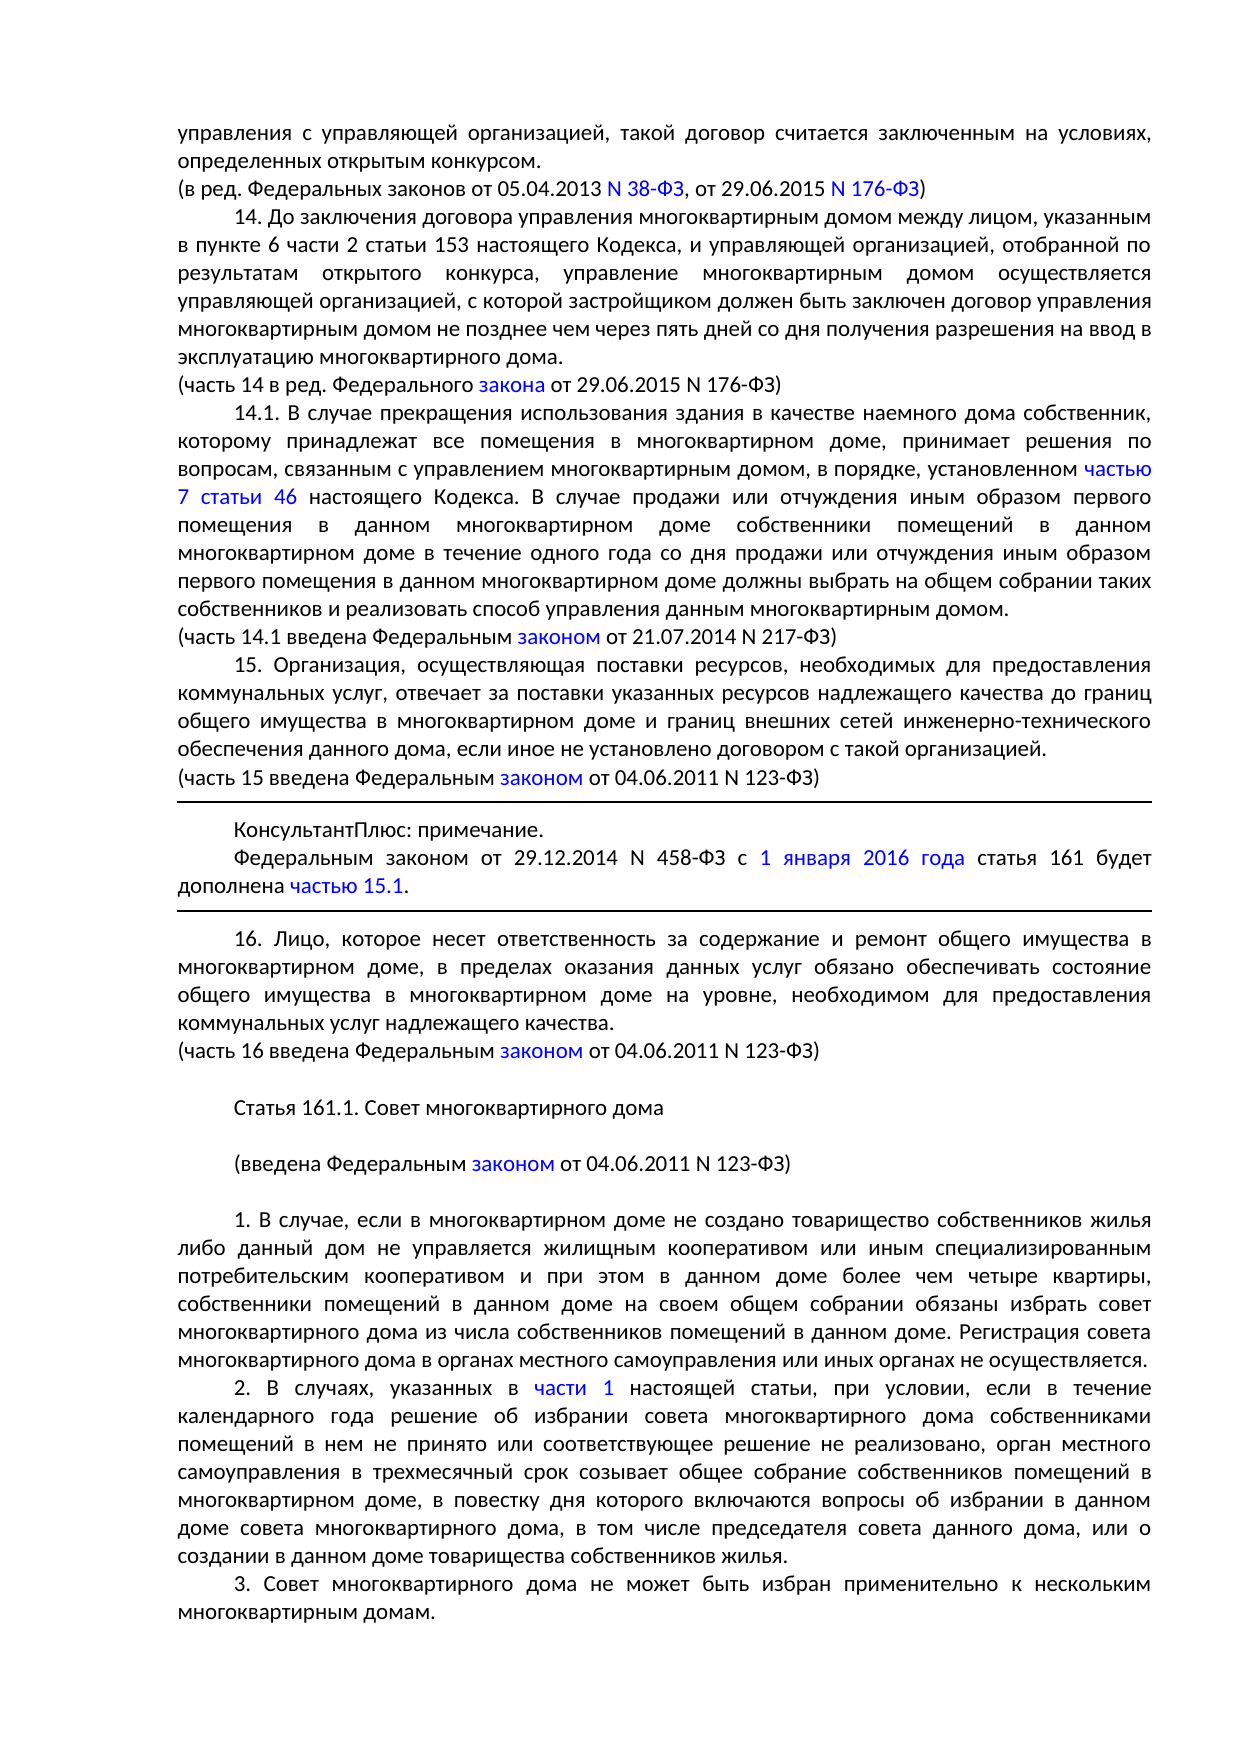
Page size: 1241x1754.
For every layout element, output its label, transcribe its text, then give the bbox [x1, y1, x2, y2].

text 1. В случае, если в многоквартирном доме не создано товарищество собственников жилья либо данный дом не управляется жилищным кооперативом или иным специализированным потребительским кооперативом и при этом в данном доме более чем четыре квартиры, собственники помещений в данном доме на своем общем собрании обязаны избрать совет многоквартирного дома из числа собственников помещений в данном доме. Регистрация совета многоквартирного дома в органах местного самоуправления или иных органах не осуществляется. [177, 1205, 1152, 1373]
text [177, 118, 1152, 174]
text 14. До заключения договора управления многоквартирным домом между лицом, указанным в пункте 6 части 2 статьи 153 настоящего Кодекса, и управляющей организацией, отобранной по результатам открытого конкурса, управление многоквартирным домом осуществляется управляющей организацией, с которой застройщиком должен быть заключен договор управления многоквартирным домом не позднее чем через пять дней со дня получения разрешения на ввод в эксплуатацию многоквартирного дома. [177, 202, 1152, 370]
text 16. Лицо, которое несет ответственность за содержание и ремонт общего имущества в многоквартирном доме, в пределах оказания данных услуг обязано обеспечивать состояние общего имущества в многоквартирном доме на уровне, необходимом для предоставления коммунальных услуг надлежащего качества. [177, 924, 1152, 1037]
text КонсультантПлюс: примечание. [177, 816, 1152, 843]
text 14.1. В случае прекращения использования здания в качестве наемного дома собственник, которому принадлежат все помещения в многоквартирном доме, принимает решения по вопросам, связанным с управлением многоквартирным домом, в порядке, установленном частью 7 статьи 46 настоящего Кодекса. В случае продажи или отчуждения иным образом первого помещения в данном многоквартирном доме собственники помещений в данном многоквартирном доме в течение одного года со дня продажи или отчуждения иным образом первого помещения в данном многоквартирном доме должны выбрать на общем собрании таких собственников и реализовать способ управления данным многоквартирным домом. [177, 398, 1152, 622]
text Статья 161.1. Совет многоквартирного дома [177, 1093, 1152, 1121]
text Федеральным законом от 29.12.2014 N 458-ФЗ с 1 января 2016 года статья 161 будет дополнена частью 15.1. [177, 843, 1152, 899]
text 2. В случаях, указанных в части 1 настоящей статьи, при условии, если в течение календарного года решение об избрании совета многоквартирного дома собственниками помещений в нем не принято или соответствующее решение не реализовано, орган местного самоуправления в трехмесячный срок созывает общее собрание собственников помещений в многоквартирном доме, в повестку дня которого включаются вопросы об избрании в данном доме совета многоквартирного дома, в том числе председателя совета данного дома, или о создании в данном доме товарищества собственников жилья. [177, 1373, 1152, 1569]
text 15. Организация, осуществляющая поставки ресурсов, необходимых для предоставления коммунальных услуг, отвечает за поставки указанных ресурсов надлежащего качества до границ общего имущества в многоквартирном доме и границ внешних сетей инженерно-технического обеспечения данного дома, если иное не установлено договором с такой организацией. [177, 651, 1152, 763]
text (часть 14 в ред. Федерального закона от 29.06.2015 N 176-ФЗ) [177, 370, 1152, 398]
text (введена Федеральным законом от 04.06.2011 N 123-ФЗ) [177, 1149, 1152, 1177]
text (часть 15 введена Федеральным законом от 04.06.2011 N 123-ФЗ) [177, 763, 1152, 791]
text 3. Совет многоквартирного дома не может быть избран применительно к нескольким многоквартирным домам. [177, 1569, 1152, 1625]
text (в ред. Федеральных законов от 05.04.2013 N 38-ФЗ, от 29.06.2015 N 176-ФЗ) [177, 174, 1152, 202]
text (часть 14.1 введена Федеральным законом от 21.07.2014 N 217-ФЗ) [177, 622, 1152, 651]
text (часть 16 введена Федеральным законом от 04.06.2011 N 123-ФЗ) [177, 1037, 1152, 1064]
